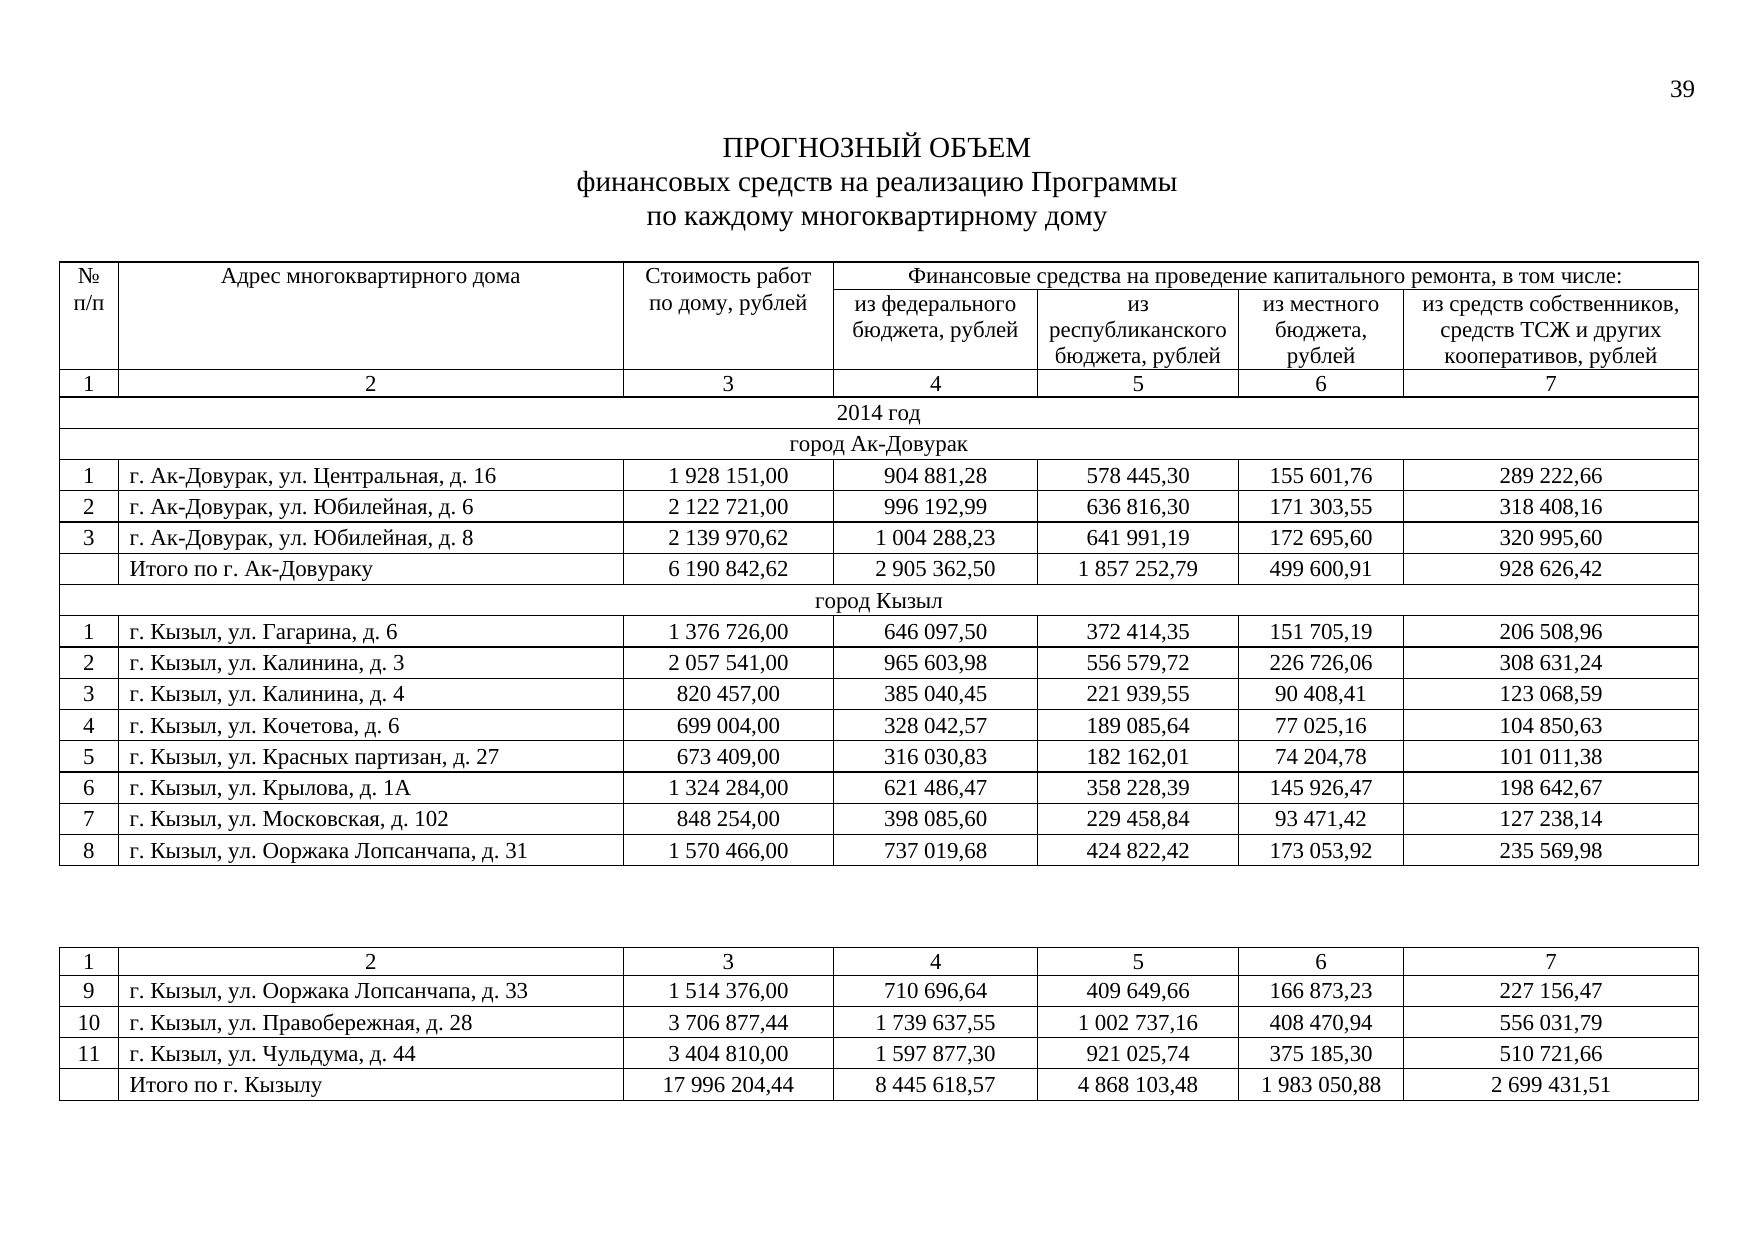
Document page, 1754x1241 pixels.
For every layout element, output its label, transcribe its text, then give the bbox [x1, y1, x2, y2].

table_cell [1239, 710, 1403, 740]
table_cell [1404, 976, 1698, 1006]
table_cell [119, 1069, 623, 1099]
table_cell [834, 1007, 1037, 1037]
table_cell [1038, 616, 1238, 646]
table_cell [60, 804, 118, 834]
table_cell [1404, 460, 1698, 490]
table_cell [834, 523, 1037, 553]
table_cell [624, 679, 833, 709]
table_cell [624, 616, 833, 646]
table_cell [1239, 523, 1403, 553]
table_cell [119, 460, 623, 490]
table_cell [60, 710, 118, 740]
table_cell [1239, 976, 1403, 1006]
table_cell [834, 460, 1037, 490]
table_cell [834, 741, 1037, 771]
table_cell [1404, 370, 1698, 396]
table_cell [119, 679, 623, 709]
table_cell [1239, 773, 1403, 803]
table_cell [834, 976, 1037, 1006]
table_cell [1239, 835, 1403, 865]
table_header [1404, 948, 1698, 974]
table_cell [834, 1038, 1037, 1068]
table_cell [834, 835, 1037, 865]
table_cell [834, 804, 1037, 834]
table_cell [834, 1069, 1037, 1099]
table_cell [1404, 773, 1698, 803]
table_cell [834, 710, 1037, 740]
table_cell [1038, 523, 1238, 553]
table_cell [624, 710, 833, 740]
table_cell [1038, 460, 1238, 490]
text ПРОГНОЗНЫЙ ОБЪЕМ [59, 131, 1695, 164]
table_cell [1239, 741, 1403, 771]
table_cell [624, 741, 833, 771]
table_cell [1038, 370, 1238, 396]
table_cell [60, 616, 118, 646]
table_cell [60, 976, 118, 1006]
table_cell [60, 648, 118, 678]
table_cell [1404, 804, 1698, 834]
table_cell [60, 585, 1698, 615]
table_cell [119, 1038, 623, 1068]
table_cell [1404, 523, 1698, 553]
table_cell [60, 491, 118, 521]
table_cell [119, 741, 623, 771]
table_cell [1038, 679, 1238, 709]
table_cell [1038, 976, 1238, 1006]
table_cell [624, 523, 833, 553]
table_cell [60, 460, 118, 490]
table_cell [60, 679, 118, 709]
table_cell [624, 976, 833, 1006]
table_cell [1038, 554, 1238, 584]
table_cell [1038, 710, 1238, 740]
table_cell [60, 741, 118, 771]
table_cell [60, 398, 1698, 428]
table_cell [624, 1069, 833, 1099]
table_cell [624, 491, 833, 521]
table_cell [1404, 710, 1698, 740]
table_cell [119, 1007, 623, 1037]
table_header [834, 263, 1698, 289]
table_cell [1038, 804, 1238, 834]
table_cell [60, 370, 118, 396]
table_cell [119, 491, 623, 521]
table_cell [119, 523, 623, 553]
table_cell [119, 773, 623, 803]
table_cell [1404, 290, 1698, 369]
text финансовых средств на реализацию Программы [59, 164, 1695, 198]
text по каждому многоквартирному дому [59, 198, 1695, 231]
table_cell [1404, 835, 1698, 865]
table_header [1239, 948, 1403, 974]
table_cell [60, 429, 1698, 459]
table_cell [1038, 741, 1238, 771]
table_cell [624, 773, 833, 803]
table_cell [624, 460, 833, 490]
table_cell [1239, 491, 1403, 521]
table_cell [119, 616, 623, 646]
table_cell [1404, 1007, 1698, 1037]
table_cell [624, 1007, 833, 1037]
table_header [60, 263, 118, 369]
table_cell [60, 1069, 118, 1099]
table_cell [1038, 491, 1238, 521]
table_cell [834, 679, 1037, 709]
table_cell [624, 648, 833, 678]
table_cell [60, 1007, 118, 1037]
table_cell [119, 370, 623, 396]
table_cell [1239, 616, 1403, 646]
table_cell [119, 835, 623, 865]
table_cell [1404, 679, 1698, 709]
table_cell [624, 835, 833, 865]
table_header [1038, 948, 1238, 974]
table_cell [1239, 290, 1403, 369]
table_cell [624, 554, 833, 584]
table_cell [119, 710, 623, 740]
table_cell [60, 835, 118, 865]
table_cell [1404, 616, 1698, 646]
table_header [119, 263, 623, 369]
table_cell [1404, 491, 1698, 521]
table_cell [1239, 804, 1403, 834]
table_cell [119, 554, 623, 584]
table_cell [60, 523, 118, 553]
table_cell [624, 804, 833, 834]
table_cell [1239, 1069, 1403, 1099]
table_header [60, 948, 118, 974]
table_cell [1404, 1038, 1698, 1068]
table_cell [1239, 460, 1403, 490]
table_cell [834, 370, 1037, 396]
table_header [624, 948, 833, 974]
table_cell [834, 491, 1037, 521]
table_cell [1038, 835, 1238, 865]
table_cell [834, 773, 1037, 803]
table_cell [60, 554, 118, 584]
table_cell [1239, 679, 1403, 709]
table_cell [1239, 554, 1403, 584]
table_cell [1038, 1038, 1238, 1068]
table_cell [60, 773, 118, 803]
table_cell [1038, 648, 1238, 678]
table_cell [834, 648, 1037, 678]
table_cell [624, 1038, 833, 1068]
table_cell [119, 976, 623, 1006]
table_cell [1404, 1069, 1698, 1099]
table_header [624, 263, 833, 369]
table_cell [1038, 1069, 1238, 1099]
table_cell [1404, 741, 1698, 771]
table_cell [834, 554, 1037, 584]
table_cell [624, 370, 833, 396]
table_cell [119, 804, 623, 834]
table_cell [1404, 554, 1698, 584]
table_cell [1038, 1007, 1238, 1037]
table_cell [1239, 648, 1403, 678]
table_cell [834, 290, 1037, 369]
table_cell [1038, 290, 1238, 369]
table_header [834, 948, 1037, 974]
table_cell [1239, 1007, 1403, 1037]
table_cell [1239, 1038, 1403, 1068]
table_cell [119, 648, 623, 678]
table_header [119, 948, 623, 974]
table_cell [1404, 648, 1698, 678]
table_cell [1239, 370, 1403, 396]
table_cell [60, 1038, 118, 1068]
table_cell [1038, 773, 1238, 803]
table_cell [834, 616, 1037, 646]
